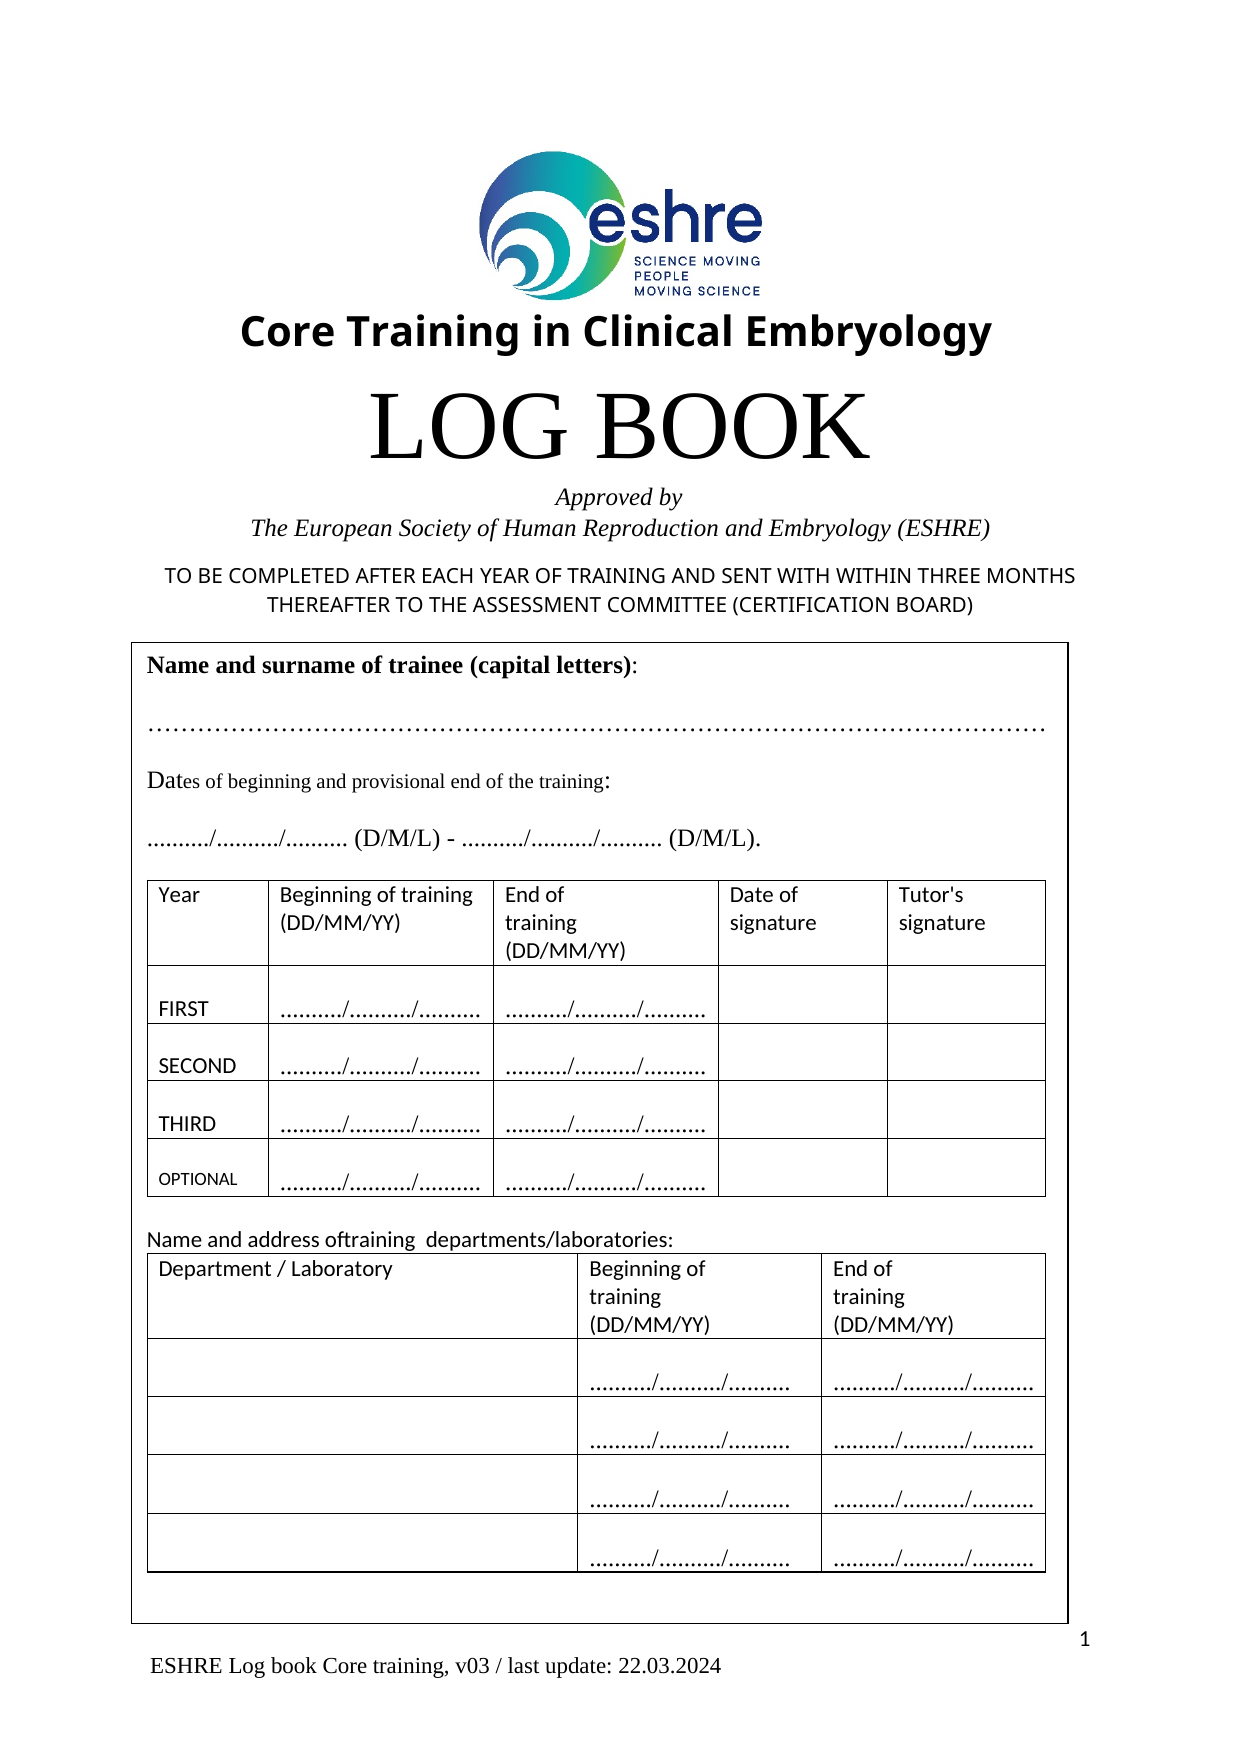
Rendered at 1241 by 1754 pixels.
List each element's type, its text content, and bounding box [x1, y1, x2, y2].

picture [477, 150, 764, 302]
text Core Training in Clinical Embryology LOG BOOK Approved by The European Society of Human Reproduction and Embryology (ESHRE) [150, 301, 1090, 543]
text THEREAFTER TO THE ASSESSMENT COMMITTEE (CERTIFICATION BOARD) [150, 590, 1090, 618]
text TO BE COMPLETED AFTER EACH YEAR OF TRAINING AND SENT WITH WITHIN THREE MONTHS [150, 562, 1090, 590]
